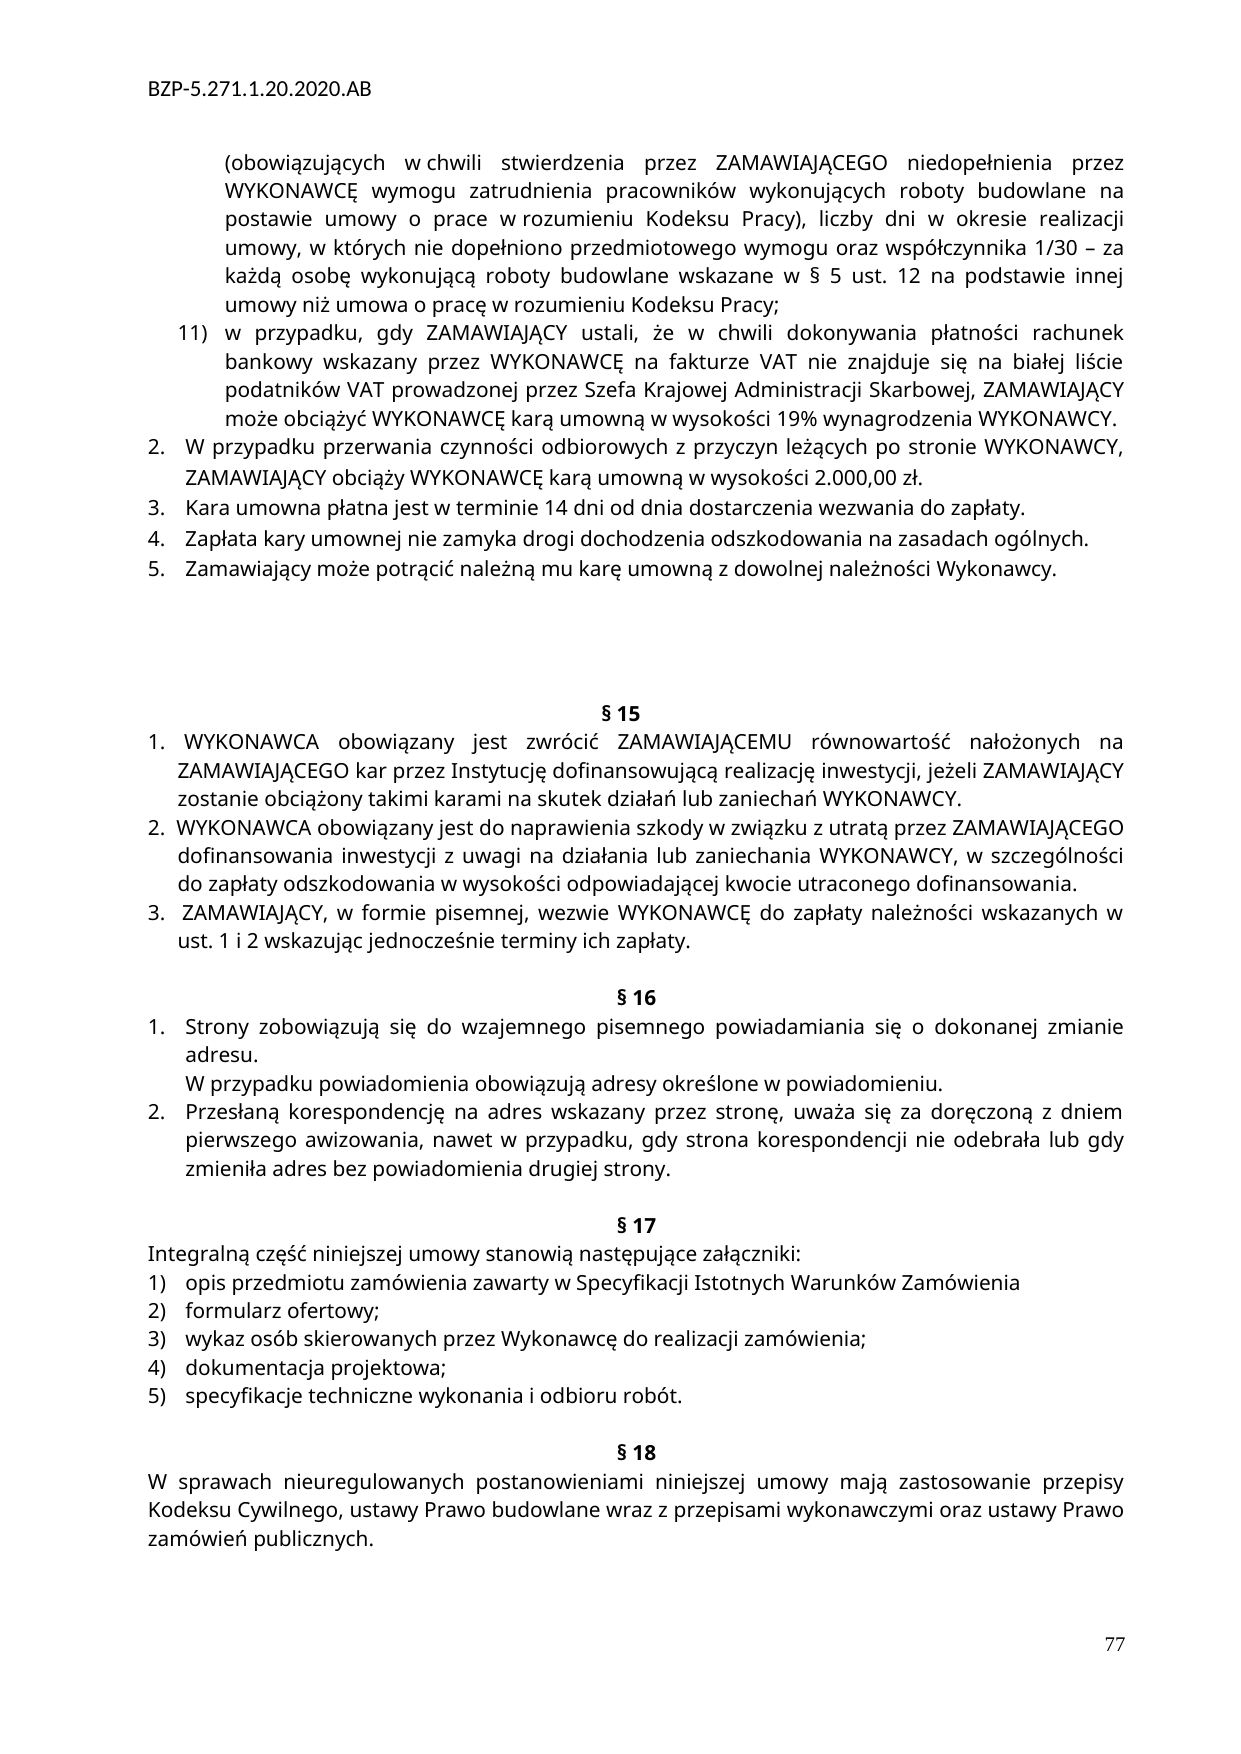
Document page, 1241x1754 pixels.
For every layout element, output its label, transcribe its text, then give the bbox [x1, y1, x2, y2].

list opis przedmiotu zamówienia zawarty w Specyfikacji Istotnych Warunków Zamówienia [148, 1268, 1125, 1296]
text W sprawach nieuregulowanych postanowieniami niniejszej umowy mają zastosowanie przepisy Kodeksu Cywilnego, ustawy Prawo budowlane wraz z przepisami wykonawczymi oraz ustawy Prawo zamówień publicznych. [148, 1467, 1125, 1552]
text § 16 [148, 983, 1125, 1012]
list Strony zobowiązują się do wzajemnego pisemnego powiadamiania się o dokonanej zmianie adresu. W przypadku powiadomienia obowiązują adresy określone w powiadomieniu. [148, 1012, 1125, 1097]
text 2. WYKONAWCA obowiązany jest do naprawienia szkody w związku z utratą przez ZAMAWIAJĄCEGO dofinansowania inwestycji z uwagi na działania lub zaniechania WYKONAWCY, w szczególności do zapłaty odszkodowania w wysokości odpowiadającej kwocie utraconego dofinansowania. [148, 813, 1125, 898]
list Przesłaną korespondencję na adres wskazany przez stronę, uważa się za doręczoną z dniem pierwszego awizowania, nawet w przypadku, gdy strona korespondencji nie odebrała lub gdy zmieniła adres bez powiadomienia drugiej strony. [148, 1097, 1125, 1182]
text § 17 [148, 1211, 1125, 1239]
text § 18 [148, 1438, 1125, 1467]
list Zapłata kary umownej nie zamyka drogi dochodzenia odszkodowania na zasadach ogólnych. [148, 524, 1125, 552]
text Integralną część niniejszej umowy stanowią następujące załączniki: [148, 1239, 1125, 1268]
list w przypadku, gdy ZAMAWIAJĄCY ustali, że w chwili dokonywania płatności rachunek bankowy wskazany przez WYKONAWCĘ na fakturze VAT nie znajduje się na białej liście podatników VAT prowadzonej przez Szefa Krajowej Administracji Skarbowej, ZAMAWIAJĄCY może obciążyć WYKONAWCĘ karą umowną w wysokości 19% wynagrodzenia WYKONAWCY. [177, 318, 1125, 432]
list formularz ofertowy; [148, 1296, 1125, 1324]
list Kara umowna płatna jest w terminie 14 dni od dnia dostarczenia wezwania do zapłaty. [148, 493, 1125, 522]
text 3. ZAMAWIAJĄCY, w formie pisemnej, wezwie WYKONAWCĘ do zapłaty należności wskazanych w ust. 1 i 2 wskazując jednocześnie terminy ich zapłaty. [148, 898, 1125, 955]
text 1. WYKONAWCA obowiązany jest zwrócić ZAMAWIAJĄCEMU równowartość nałożonych na ZAMAWIAJĄCEGO kar przez Instytucję dofinansowującą realizację inwestycji, jeżeli ZAMAWIAJĄCY zostanie obciążony takimi karami na skutek działań lub zaniechań WYKONAWCY. [148, 727, 1125, 813]
text § 15 [554, 699, 1125, 727]
list specyfikacje techniczne wykonania i odbioru robót. [148, 1381, 1125, 1410]
list W przypadku przerwania czynności odbiorowych z przyczyn leżących po stronie WYKONAWCY, ZAMAWIAJĄCY obciąży WYKONAWCĘ karą umowną w wysokości 2.000,00 zł. [148, 432, 1125, 491]
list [177, 148, 1125, 318]
list Zamawiający może potrącić należną mu karę umowną z dowolnej należności Wykonawcy. [148, 554, 1125, 583]
list wykaz osób skierowanych przez Wykonawcę do realizacji zamówienia; [148, 1324, 1125, 1353]
list dokumentacja projektowa; [148, 1353, 1125, 1381]
